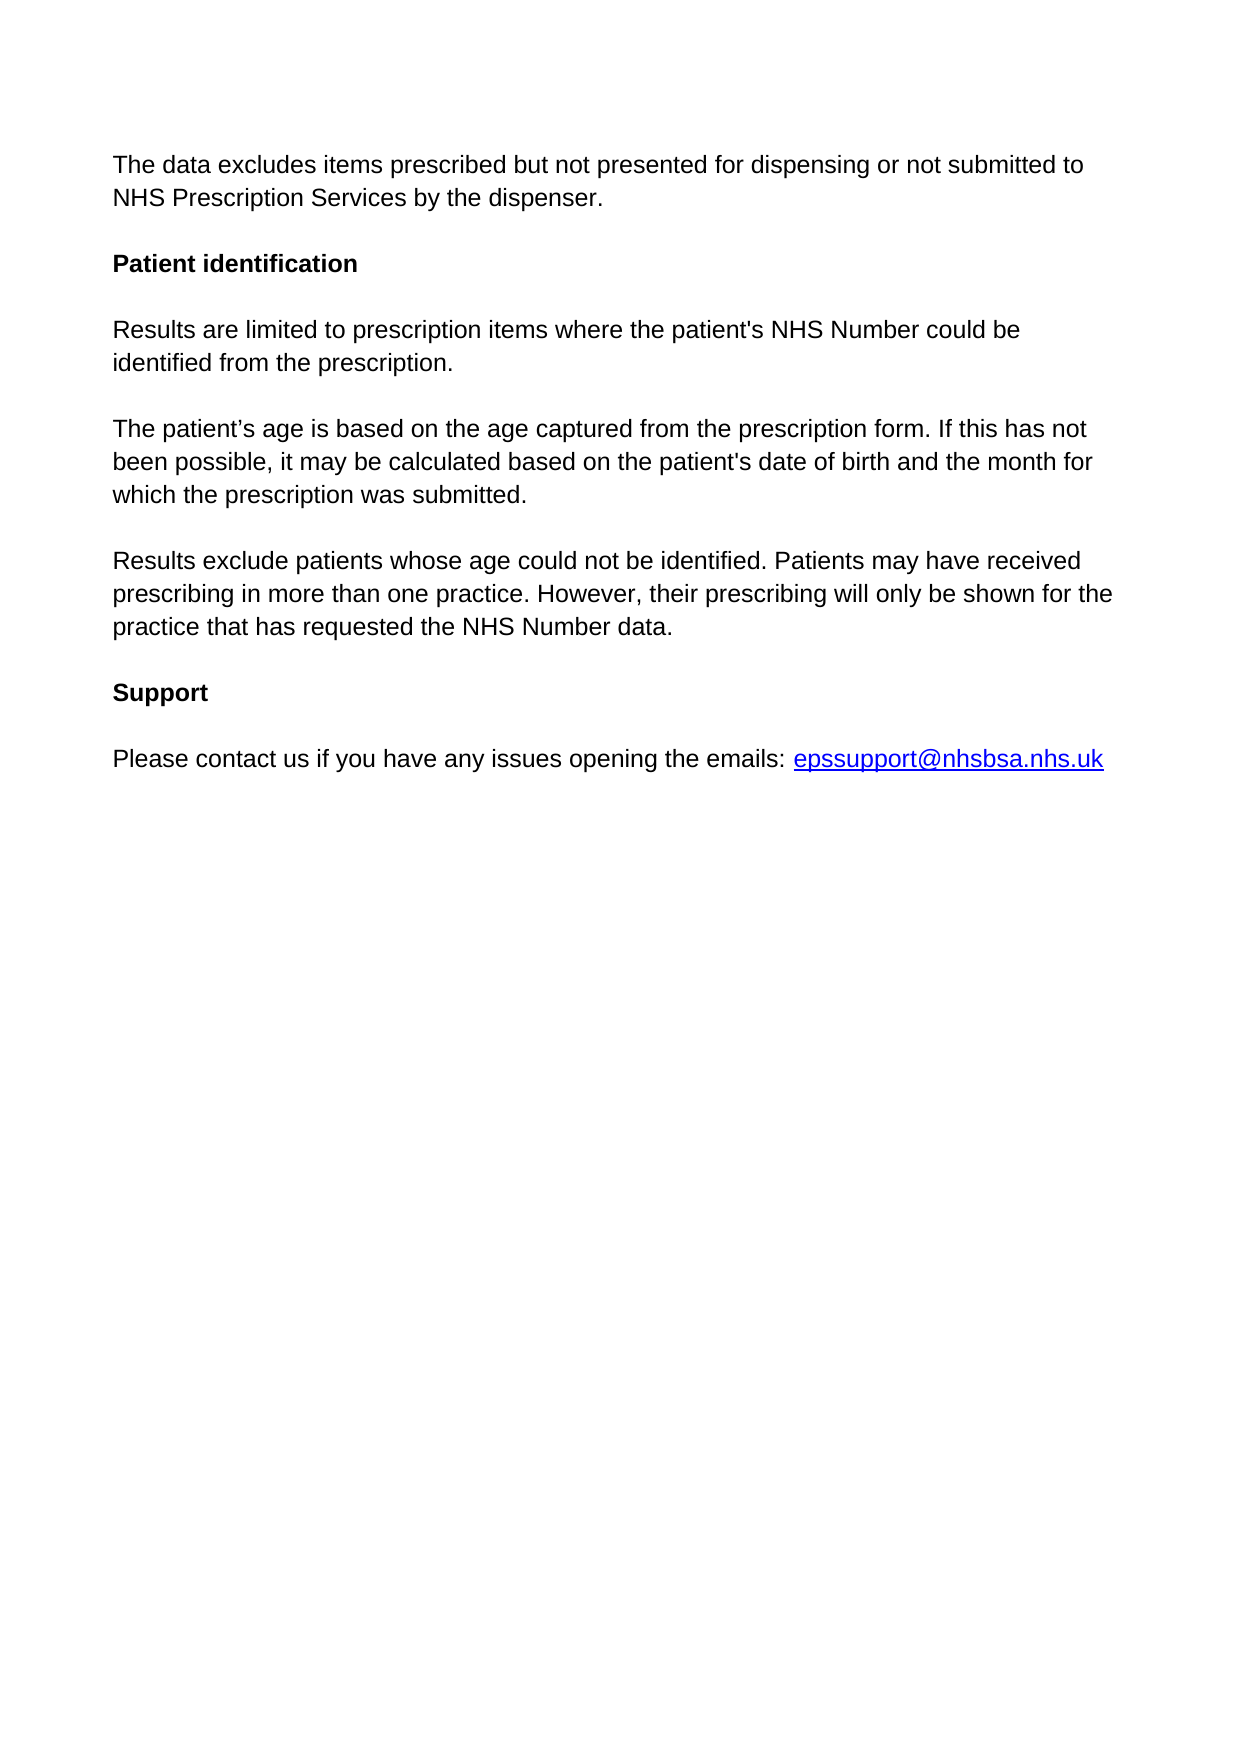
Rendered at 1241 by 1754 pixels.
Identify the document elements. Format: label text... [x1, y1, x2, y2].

text Please contact us if you have any issues opening the emails: epssupport@nhsbsa.nhs.uk [112, 744, 1122, 773]
text Results exclude patients whose age could not be identified. Patients may have received prescribing in more than one practice. However, their prescribing will only be shown for the practice that has requested the NHS Number data. [112, 546, 1122, 641]
text Patient identification [112, 249, 1122, 278]
text Results are limited to prescription items where the patient's NHS Number could be identified from the prescription. [112, 315, 1122, 377]
text Support [112, 678, 1122, 707]
text The patient’s age is based on the age captured from the prescription form. If this has not been possible, it may be calculated based on the patient's date of birth and the month for which the prescription was submitted. [112, 414, 1122, 509]
text The data excludes items prescribed but not presented for dispensing or not submitted to NHS Prescription Services by the dispenser. [112, 150, 1122, 212]
